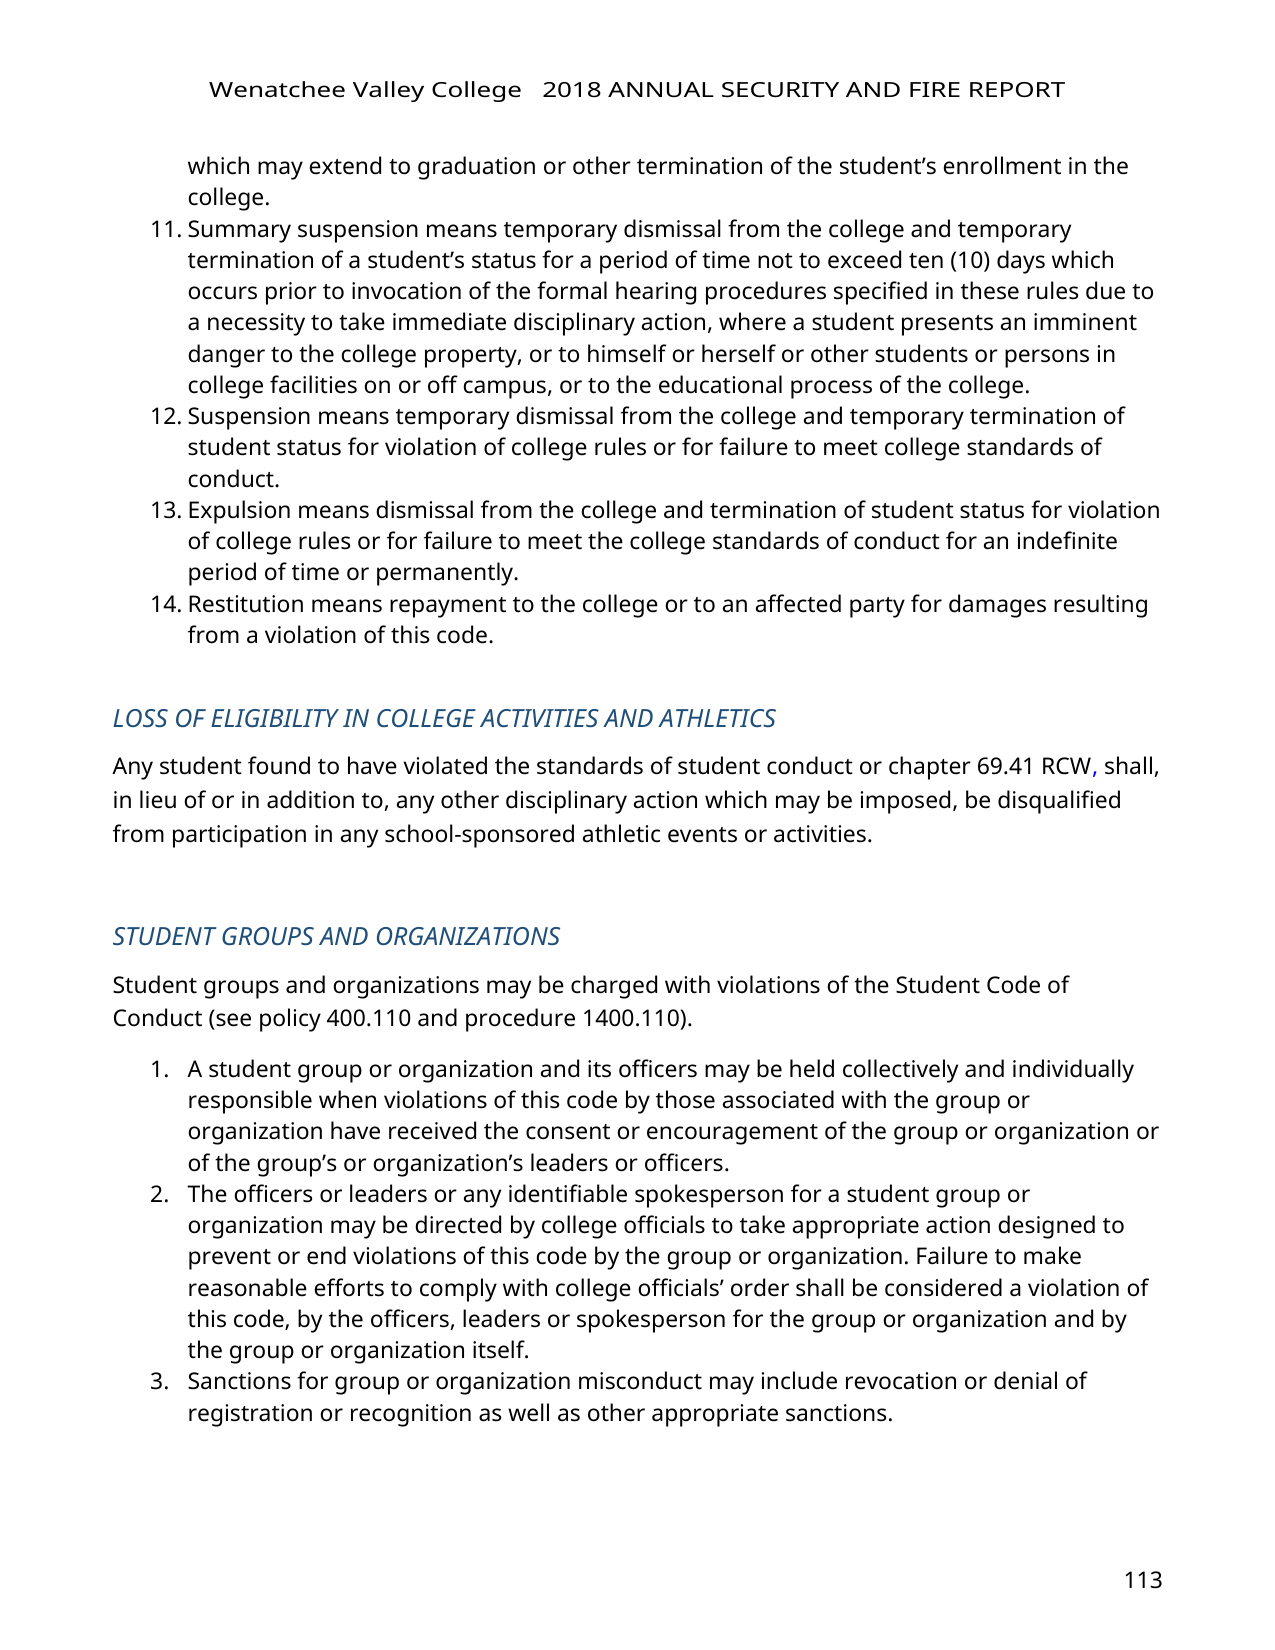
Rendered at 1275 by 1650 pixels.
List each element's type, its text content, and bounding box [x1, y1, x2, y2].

list A student group or organization and its officers may be held collectively and individually responsible when violations of this code by those associated with the group or organization have received the consent or encouragement of the group or organization or of the group’s or organization’s leaders or officers. [150, 1053, 1162, 1178]
text Any student found to have violated the standards of student conduct or chapter 69.41 RCW, shall, in lieu of or in addition to, any other disciplinary action which may be imposed, be disqualified from participation in any school-sponsored athletic events or activities. [112, 750, 1162, 849]
list Summary suspension means temporary dismissal from the college and temporary termination of a student’s status for a period of time not to exceed ten (10) days which occurs prior to invocation of the formal hearing procedures specified in these rules due to a necessity to take immediate disciplinary action, where a student presents an imminent danger to the college property, or to himself or herself or other students or persons in college facilities on or off campus, or to the educational process of the college. [150, 212, 1162, 400]
list Sanctions for group or organization misconduct may include revocation or denial of registration or recognition as well as other appropriate sanctions. [150, 1365, 1162, 1428]
list Suspension means temporary dismissal from the college and temporary termination of student status for violation of college rules or for failure to meet college standards of conduct. [150, 400, 1162, 494]
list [150, 150, 1162, 212]
subtitle LOSS OF ELIGIBILITY IN COLLEGE ACTIVITIES AND ATHLETICS [112, 700, 1162, 734]
list Expulsion means dismissal from the college and termination of student status for violation of college rules or for failure to meet the college standards of conduct for an indefinite period of time or permanently. [150, 494, 1162, 587]
text Student groups and organizations may be charged with violations of the Student Code of Conduct (see policy 400.110 and procedure 1400.110). [112, 968, 1162, 1033]
list Restitution means repayment to the college or to an affected party for damages resulting from a violation of this code. [150, 587, 1162, 650]
list The officers or leaders or any identifiable spokesperson for a student group or organization may be directed by college officials to take appropriate action designed to prevent or end violations of this code by the group or organization. Failure to make reasonable efforts to comply with college officials’ order shall be considered a violation of this code, by the officers, leaders or spokesperson for the group or organization and by the group or organization itself. [150, 1178, 1162, 1365]
subtitle STUDENT GROUPS AND ORGANIZATIONS [112, 919, 1162, 953]
